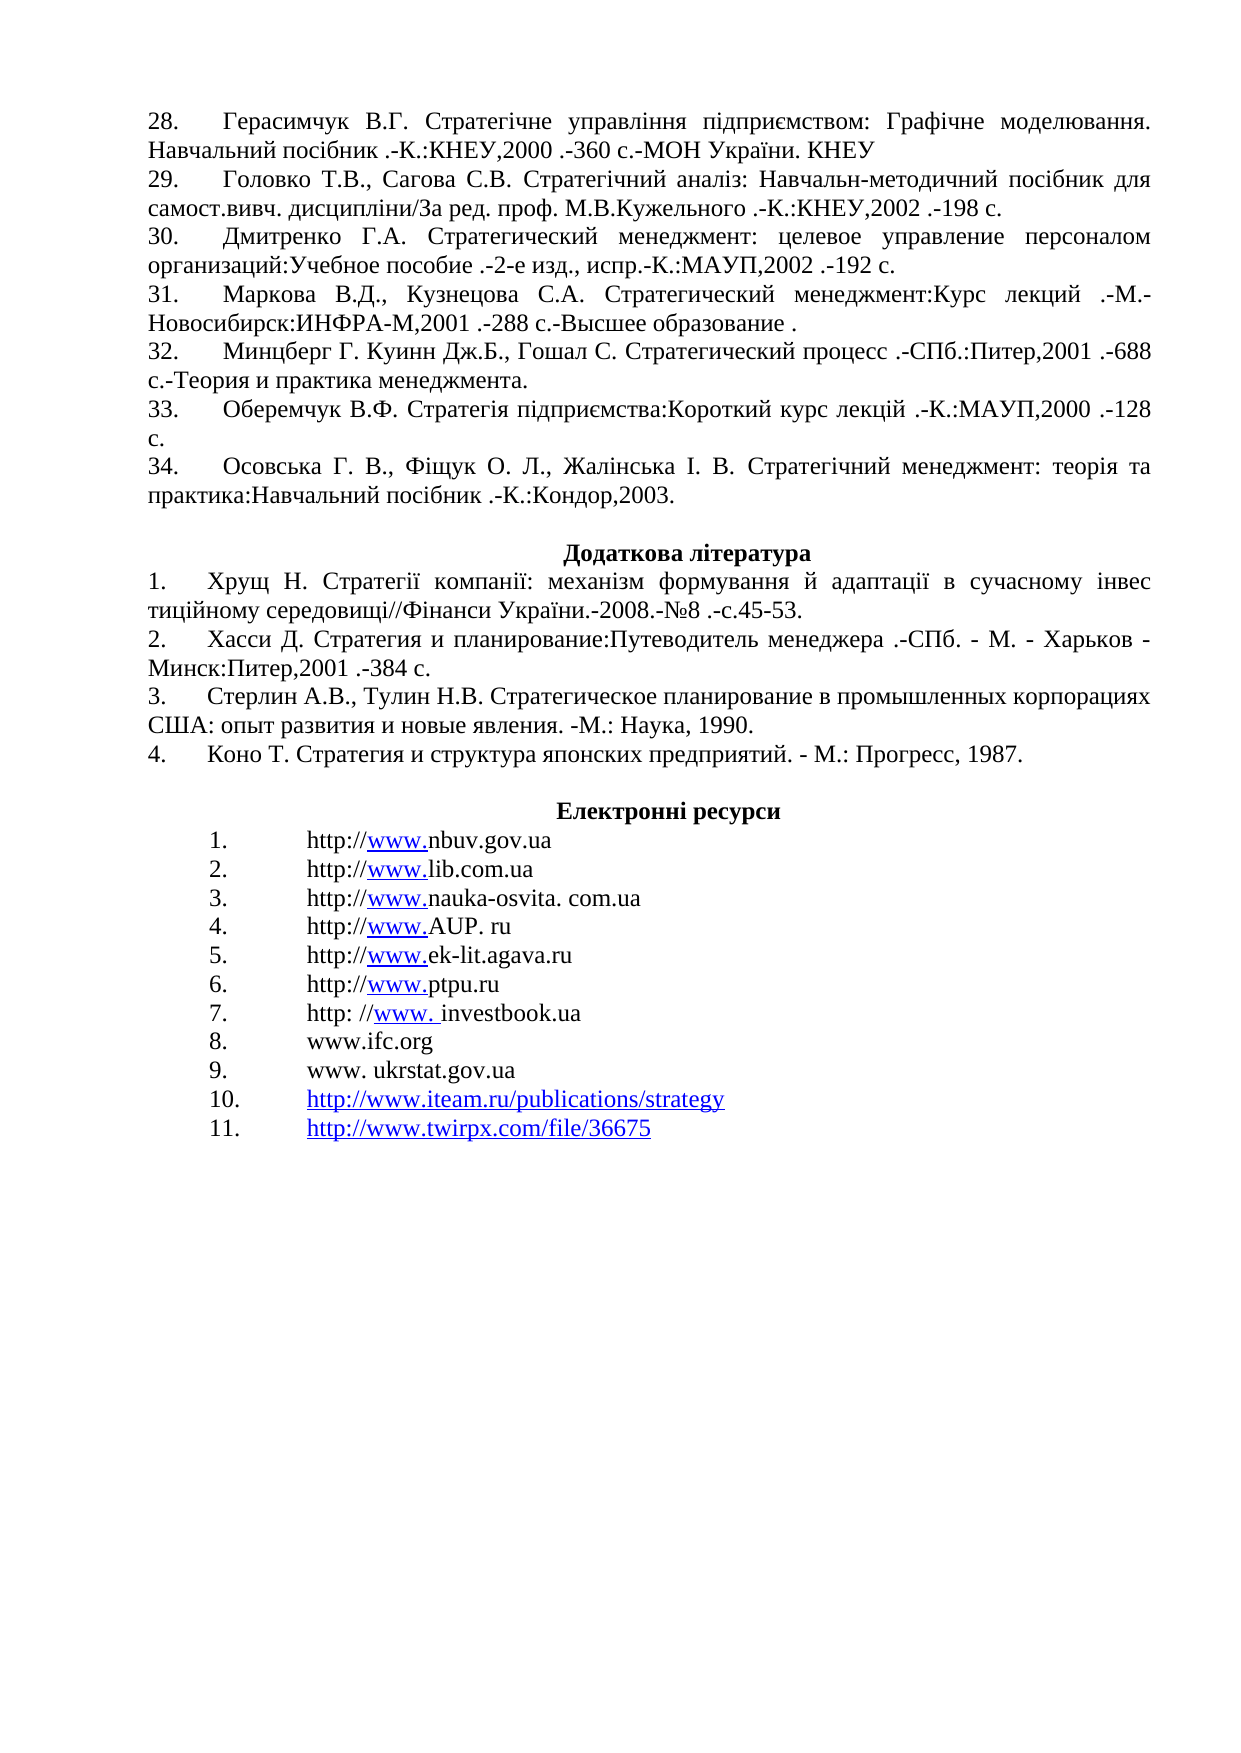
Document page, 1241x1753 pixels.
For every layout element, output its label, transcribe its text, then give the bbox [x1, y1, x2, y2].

list Минцберг Г. Куинн Дж.Б., Гошал С. Стратегический процесс .-СПб.:Питер,2001 .-688 с.-Теория и практика менеджмента. [148, 336, 1152, 394]
table_cell http://www.twirpx.com/file/36675 [295, 1113, 867, 1141]
table_cell [198, 1055, 295, 1084]
table_cell http://www.nauka-osvita. com.ua [295, 883, 867, 911]
table_cell http://www.ek-lit.agava.ru [295, 940, 867, 969]
list Герасимчук В.Г. Стратегічне управління підприємством: Графічне моделювання. Навчальний посібник .-К.:КНЕУ,2000 .-360 с.-МОН України. КНЕУ [148, 106, 1152, 164]
table_cell http://www.lib.com.ua [295, 854, 867, 883]
list Дмитренко Г.А. Стратегический менеджмент: целевое управление персоналом организаций:Учебное пособие .-2-е изд., испр.-К.:МАУП,2002 .-192 с. [148, 221, 1152, 279]
table_header [198, 825, 295, 854]
table_cell [198, 854, 295, 883]
table_cell [198, 969, 295, 998]
list Головко Т.В., Сагова С.В. Стратегічний аналіз: Навчальн-методичний посібник для самост.вивч. дисципліни/За ред. проф. М.В.Кужельного .-К.:КНЕУ,2002 .-198 с. [148, 164, 1152, 221]
table_cell http://www.iteam.ru/publications/strategy [295, 1084, 867, 1113]
list Маркова В.Д., Кузнецова С.А. Стратегический менеджмент:Курс лекций .-М.-Новосибирск:ИНФРА-М,2001 .-288 с.-Высшее образование . [148, 279, 1152, 336]
table_cell [198, 998, 295, 1026]
table_cell [198, 1084, 295, 1113]
table_cell www. ukrstat.gov.ua [295, 1055, 867, 1084]
table_cell [198, 1113, 295, 1141]
table_cell www.ifc.org [295, 1026, 867, 1055]
list Осовська Г. В., Фіщук О. Л., Жалінська І. В. Стратегічний менеджмент: теорія та практика:Навчальний посібник .-К.:Кондор,2003. [148, 451, 1152, 509]
list Стерлин А.В., Тулин Н.В. Стратегическое планирование в промышленных корпорациях США: опыт развития и новые явления. -М.: Наука, 1990. [148, 681, 1152, 739]
list Хасси Д. Стратегия и планирование:Путеводитель менеджера .-СПб. - М. - Харьков - Минск:Питер,2001 .-384 с. [148, 624, 1152, 681]
text Електронні ресурси [185, 796, 1152, 825]
list Коно Т. Стратегия и структура японских предприятий. - М.: Прогресс, 1987. [148, 739, 1152, 768]
list Хрущ Н. Стратегії компанії: механізм формування й адаптації в сучасному інвес тиційному середовищі//Фінанси України.-2008.-№8 .-с.45-53. [148, 566, 1152, 624]
table_cell http: //www. investbook.ua [295, 998, 867, 1026]
table_cell [198, 883, 295, 911]
list Оберемчук В.Ф. Стратегія підприємства:Короткий курс лекцій .-К.:МАУП,2000 .-128 с. [148, 394, 1152, 451]
text Додаткова література [223, 538, 1152, 566]
table_cell http://www.AUP. ru [295, 911, 867, 940]
table_header http://www.nbuv.gov.ua [295, 825, 867, 854]
table_cell [198, 911, 295, 940]
table_cell [198, 1026, 295, 1055]
table_cell http://www.ptpu.ru [295, 969, 867, 998]
table_cell [198, 940, 295, 969]
